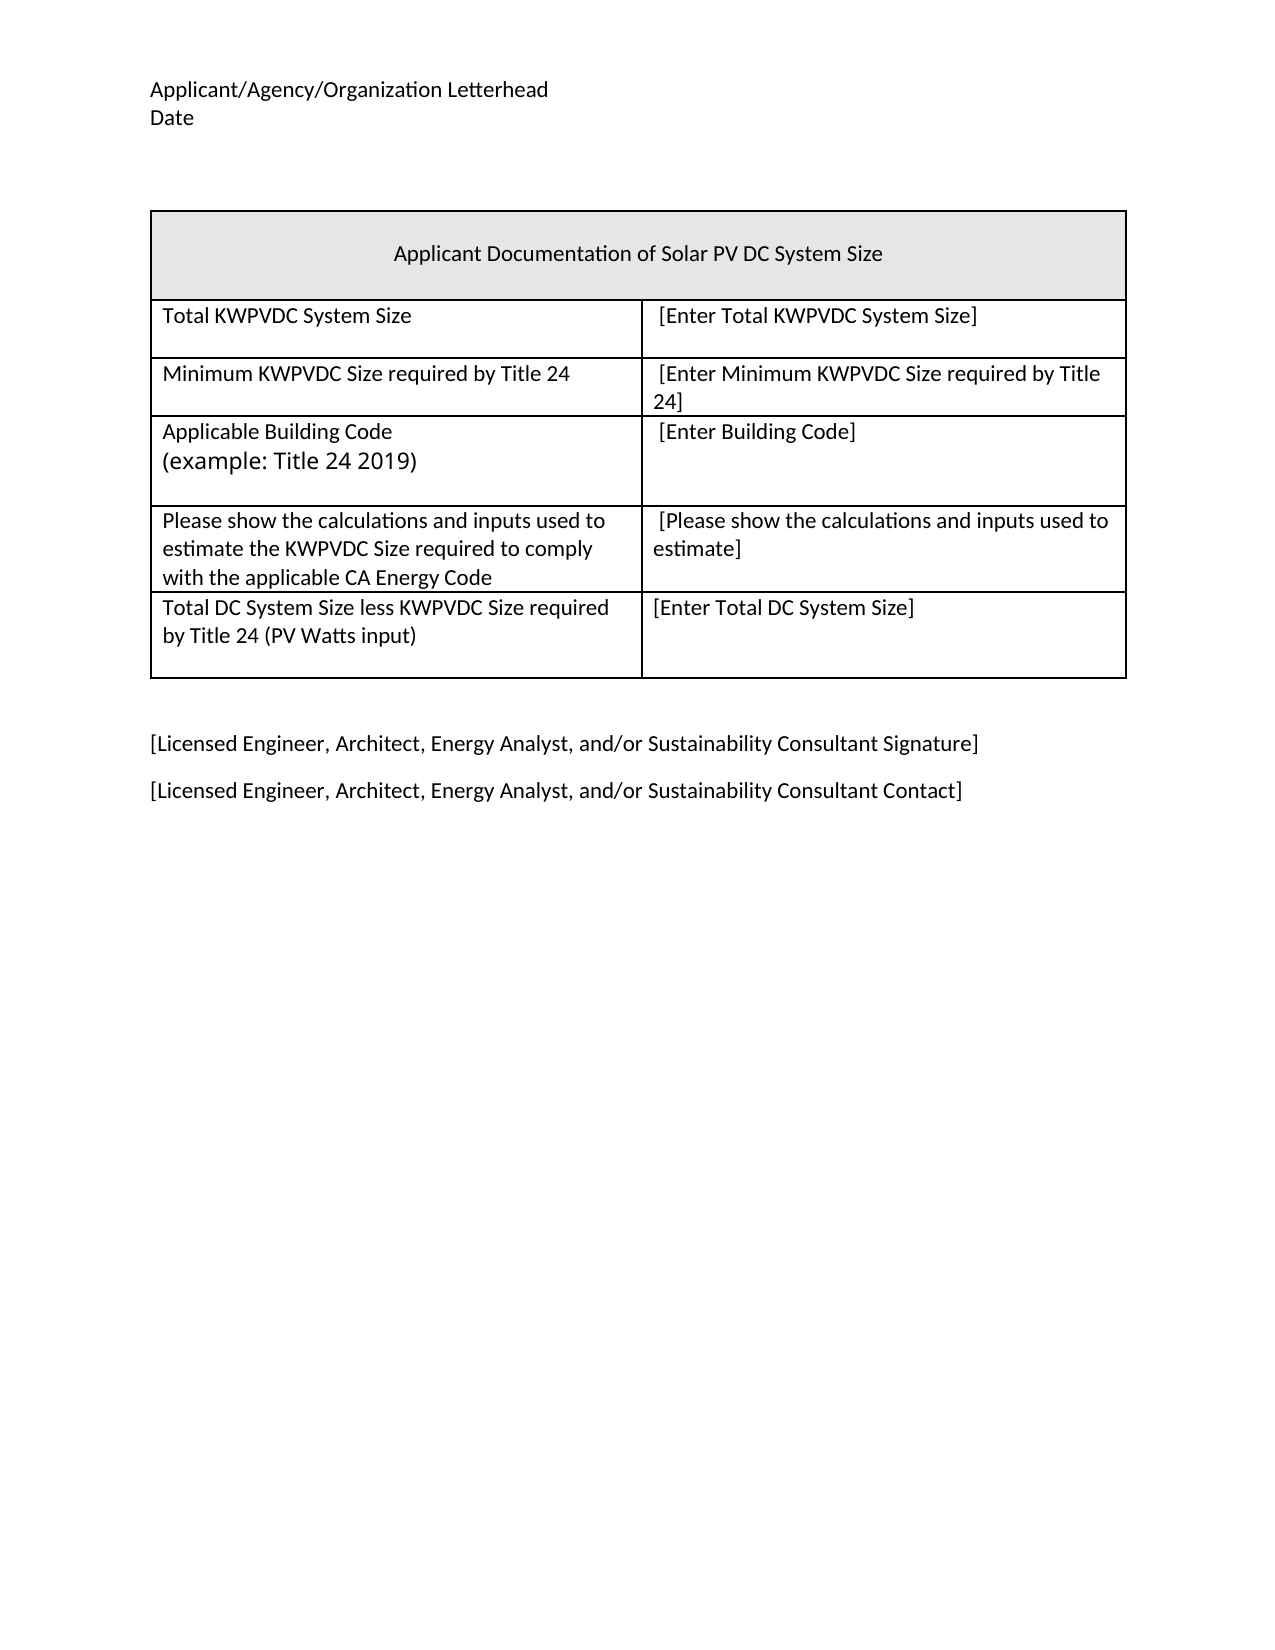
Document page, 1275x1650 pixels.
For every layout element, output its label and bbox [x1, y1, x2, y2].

table_header [152, 212, 1125, 299]
table_cell [643, 301, 1125, 357]
table_cell [643, 507, 1125, 591]
table_cell [152, 507, 641, 591]
table_cell [643, 417, 1125, 504]
table_cell [643, 359, 1125, 415]
table_cell [152, 593, 641, 677]
table_cell [152, 417, 641, 504]
